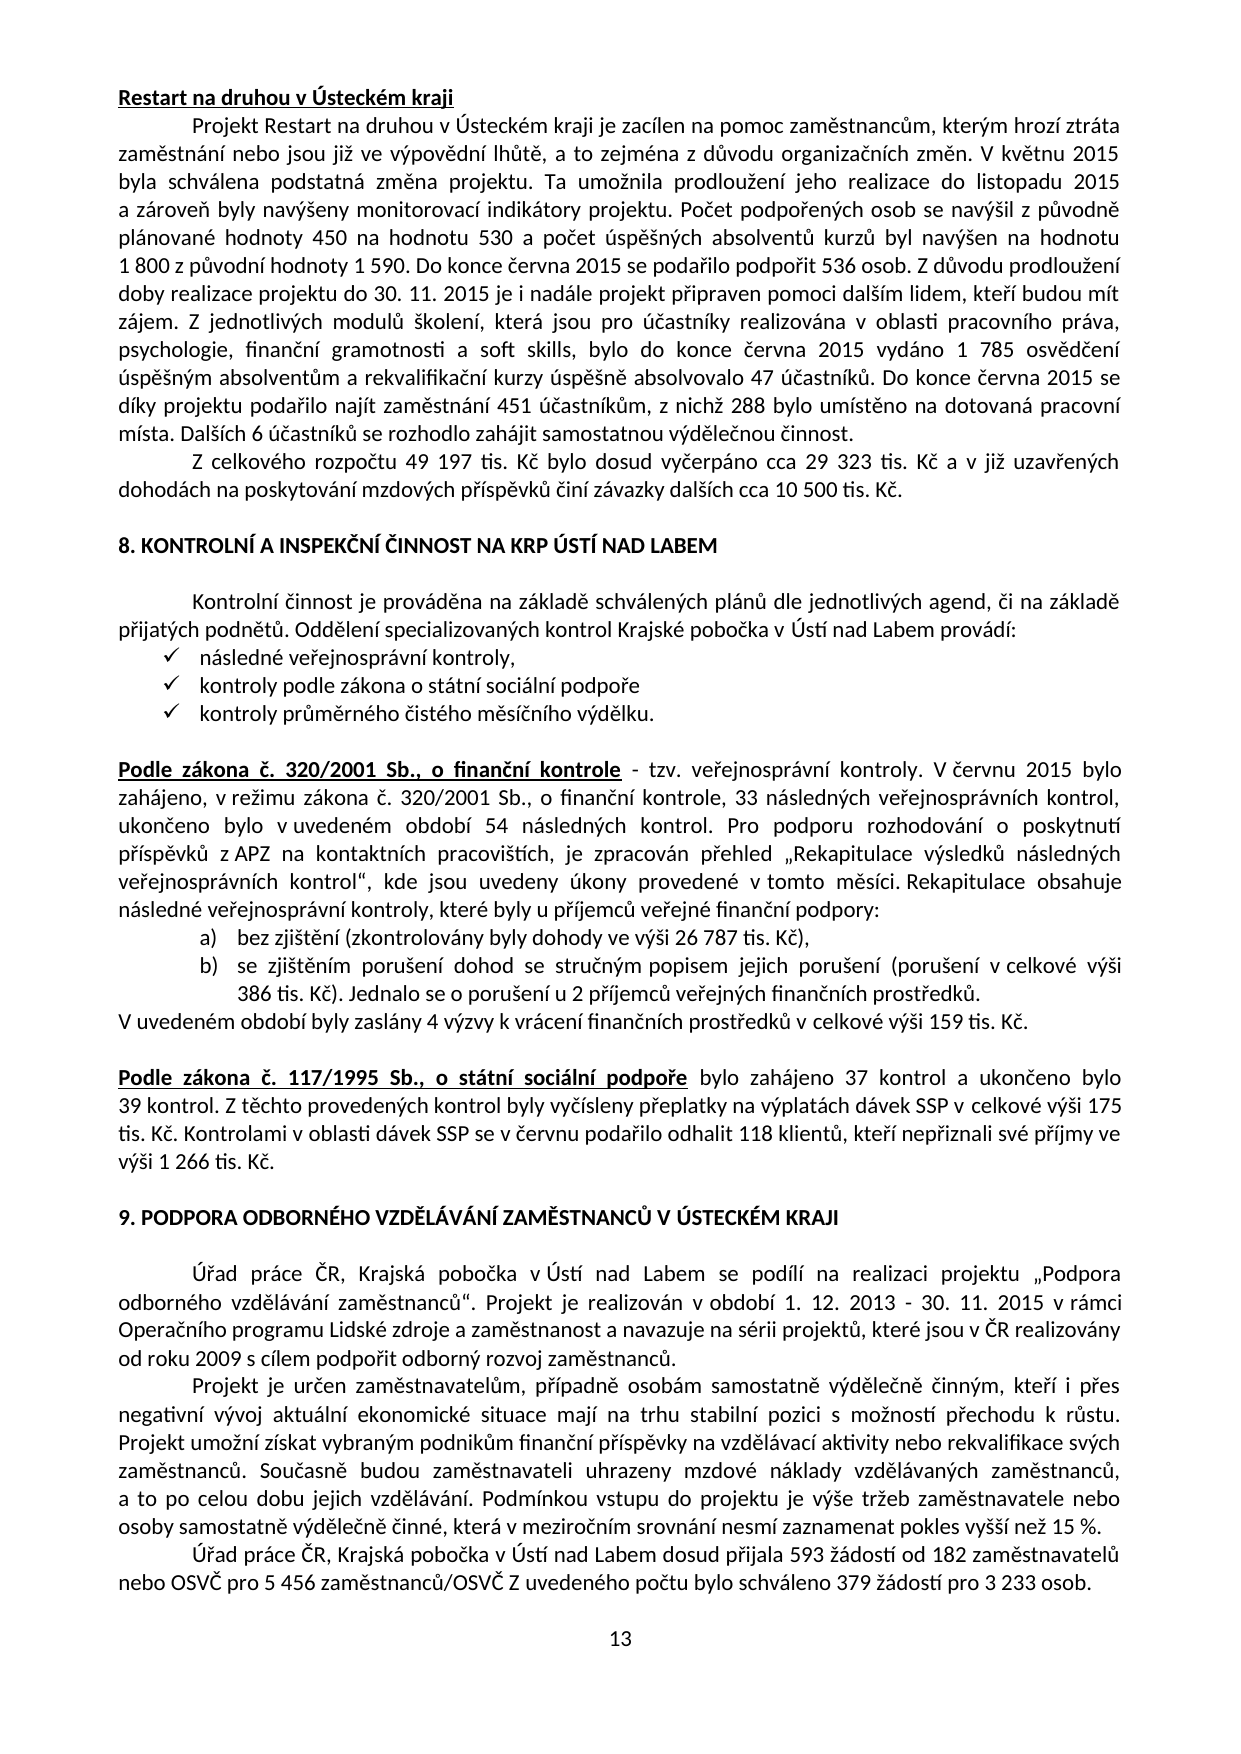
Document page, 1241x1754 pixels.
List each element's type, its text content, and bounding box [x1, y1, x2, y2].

text Projekt Restart na druhou v Ústeckém kraji je zacílen na pomoc zaměstnancům, kterým hrozí ztráta zaměstnání nebo jsou již ve výpovědní lhůtě, a to zejména z důvodu organizačních změn. V květnu 2015 byla schválena podstatná změna projektu. Ta umožnila prodloužení jeho realizace do listopadu 2015 a zároveň byly navýšeny monitorovací indikátory projektu. Počet podpořených osob se navýšil z původně plánované hodnoty 450 na hodnotu 530 a počet úspěšných absolventů kurzů byl navýšen na hodnotu 1 800 z původní hodnoty 1 590. Do konce června 2015 se podařilo podpořit 536 osob. Z důvodu prodloužení doby realizace projektu do 30. 11. 2015 je i nadále projekt připraven pomoci dalším lidem, kteří budou mít zájem. Z jednotlivých modulů školení, která jsou pro účastníky realizována v oblasti pracovního práva, psychologie, finanční gramotnosti a soft skills, bylo do konce června 2015 vydáno 1 785 osvědčení úspěšným absolventům a rekvalifikační kurzy úspěšně absolvovalo 47 účastníků. Do konce června 2015 se díky projektu podařilo najít zaměstnání 451 účastníkům, z nichž 288 bylo umístěno na dotovaná pracovní místa. Dalších 6 účastníků se rozhodlo zahájit samostatnou výdělečnou činnost. [118, 111, 1122, 447]
text Podle zákona č. 117/1995 Sb., o státní sociální podpoře bylo zahájeno 37 kontrol a ukončeno bylo 39 kontrol. Z těchto provedených kontrol byly vyčísleny přeplatky na výplatách dávek SSP v celkové výši 175 tis. Kč. Kontrolami v oblasti dávek SSP se v červnu podařilo odhalit 118 klientů, kteří nepřiznali své příjmy ve výši 1 266 tis. Kč. [118, 1063, 1122, 1176]
text Z celkového rozpočtu 49 197 tis. Kč bylo dosud vyčerpáno cca 29 323 tis. Kč a v již uzavřených dohodách na poskytování mzdových příspěvků činí závazky dalších cca 10 500 tis. Kč. [118, 447, 1122, 503]
list kontroly průměrného čistého měsíčního výdělku. [162, 699, 1122, 727]
text Úřad práce ČR, Krajská pobočka v Ústí nad Labem se podílí na realizaci projektu „Podpora odborného vzdělávání zaměstnanců“. Projekt je realizován v období 1. 12. 2013 - 30. 11. 2015 v rámci Operačního programu Lidské zdroje a zaměstnanost a navazuje na sérii projektů, které jsou v ČR realizovány od roku 2009 s cílem podpořit odborný rozvoj zaměstnanců. [118, 1259, 1122, 1372]
text V uvedeném období byly zaslány 4 výzvy k vrácení finančních prostředků v celkové výši 159 tis. Kč. [118, 1007, 1122, 1035]
list následné veřejnosprávní kontroly, [162, 643, 1122, 671]
text Úřad práce ČR, Krajská pobočka v Ústí nad Labem dosud přijala 593 žádostí od 182 zaměstnavatelů nebo OSVČ pro 5 456 zaměstnanců/OSVČ Z uvedeného počtu bylo schváleno 379 žádostí pro 3 233 osob. [118, 1540, 1122, 1596]
list se zjištěním porušení dohod se stručným popisem jejich porušení (porušení v celkové výši 386 tis. Kč). Jednalo se o porušení u 2 příjemců veřejných finančních prostředků. [199, 951, 1122, 1007]
text Podle zákona č. 320/2001 Sb., o finanční kontrole - tzv. veřejnosprávní kontroly. V červnu 2015 bylo zahájeno, v režimu zákona č. 320/2001 Sb., o finanční kontrole, 33 následných veřejnosprávních kontrol, ukončeno bylo v uvedeném období 54 následných kontrol. Pro podporu rozhodování o poskytnutí příspěvků z APZ na kontaktních pracovištích, je zpracován přehled „Rekapitulace výsledků následných veřejnosprávních kontrol“, kde jsou uvedeny úkony provedené v tomto měsíci. Rekapitulace obsahuje následné veřejnosprávní kontroly, které byly u příjemců veřejné finanční podpory: [118, 755, 1122, 923]
text Projekt je určen zaměstnavatelům, případně osobám samostatně výdělečně činným, kteří i přes negativní vývoj aktuální ekonomické situace mají na trhu stabilní pozici s možností přechodu k růstu. Projekt umožní získat vybraným podnikům finanční příspěvky na vzdělávací aktivity nebo rekvalifikace svých zaměstnanců. Současně budou zaměstnavateli uhrazeny mzdové náklady vzdělávaných zaměstnanců, a to po celou dobu jejich vzdělávání. Podmínkou vstupu do projektu je výše tržeb zaměstnavatele nebo osoby samostatně výdělečně činné, která v meziročním srovnání nesmí zaznamenat pokles vyšší než 15 %. [118, 1372, 1122, 1540]
subtitle 8. Kontrolní a inspekční činnost NA KRP ÚSTÍ NAD lABEM [118, 531, 1122, 559]
list bez zjištění (zkontrolovány byly dohody ve výši 26 787 tis. Kč), [199, 923, 1122, 951]
text Kontrolní činnost je prováděna na základě schválených plánů dle jednotlivých agend, či na základě přijatých podnětů. Oddělení specializovaných kontrol Krajské pobočka v Ústí nad Labem provádí: [118, 587, 1122, 643]
list kontroly podle zákona o státní sociální podpoře [162, 671, 1122, 699]
text Restart na druhou v Ústeckém kraji [118, 83, 1122, 111]
subtitle 9. Podpora odborného vzdělávání zaměstnanců v Ústeckém kraji [118, 1203, 1122, 1232]
